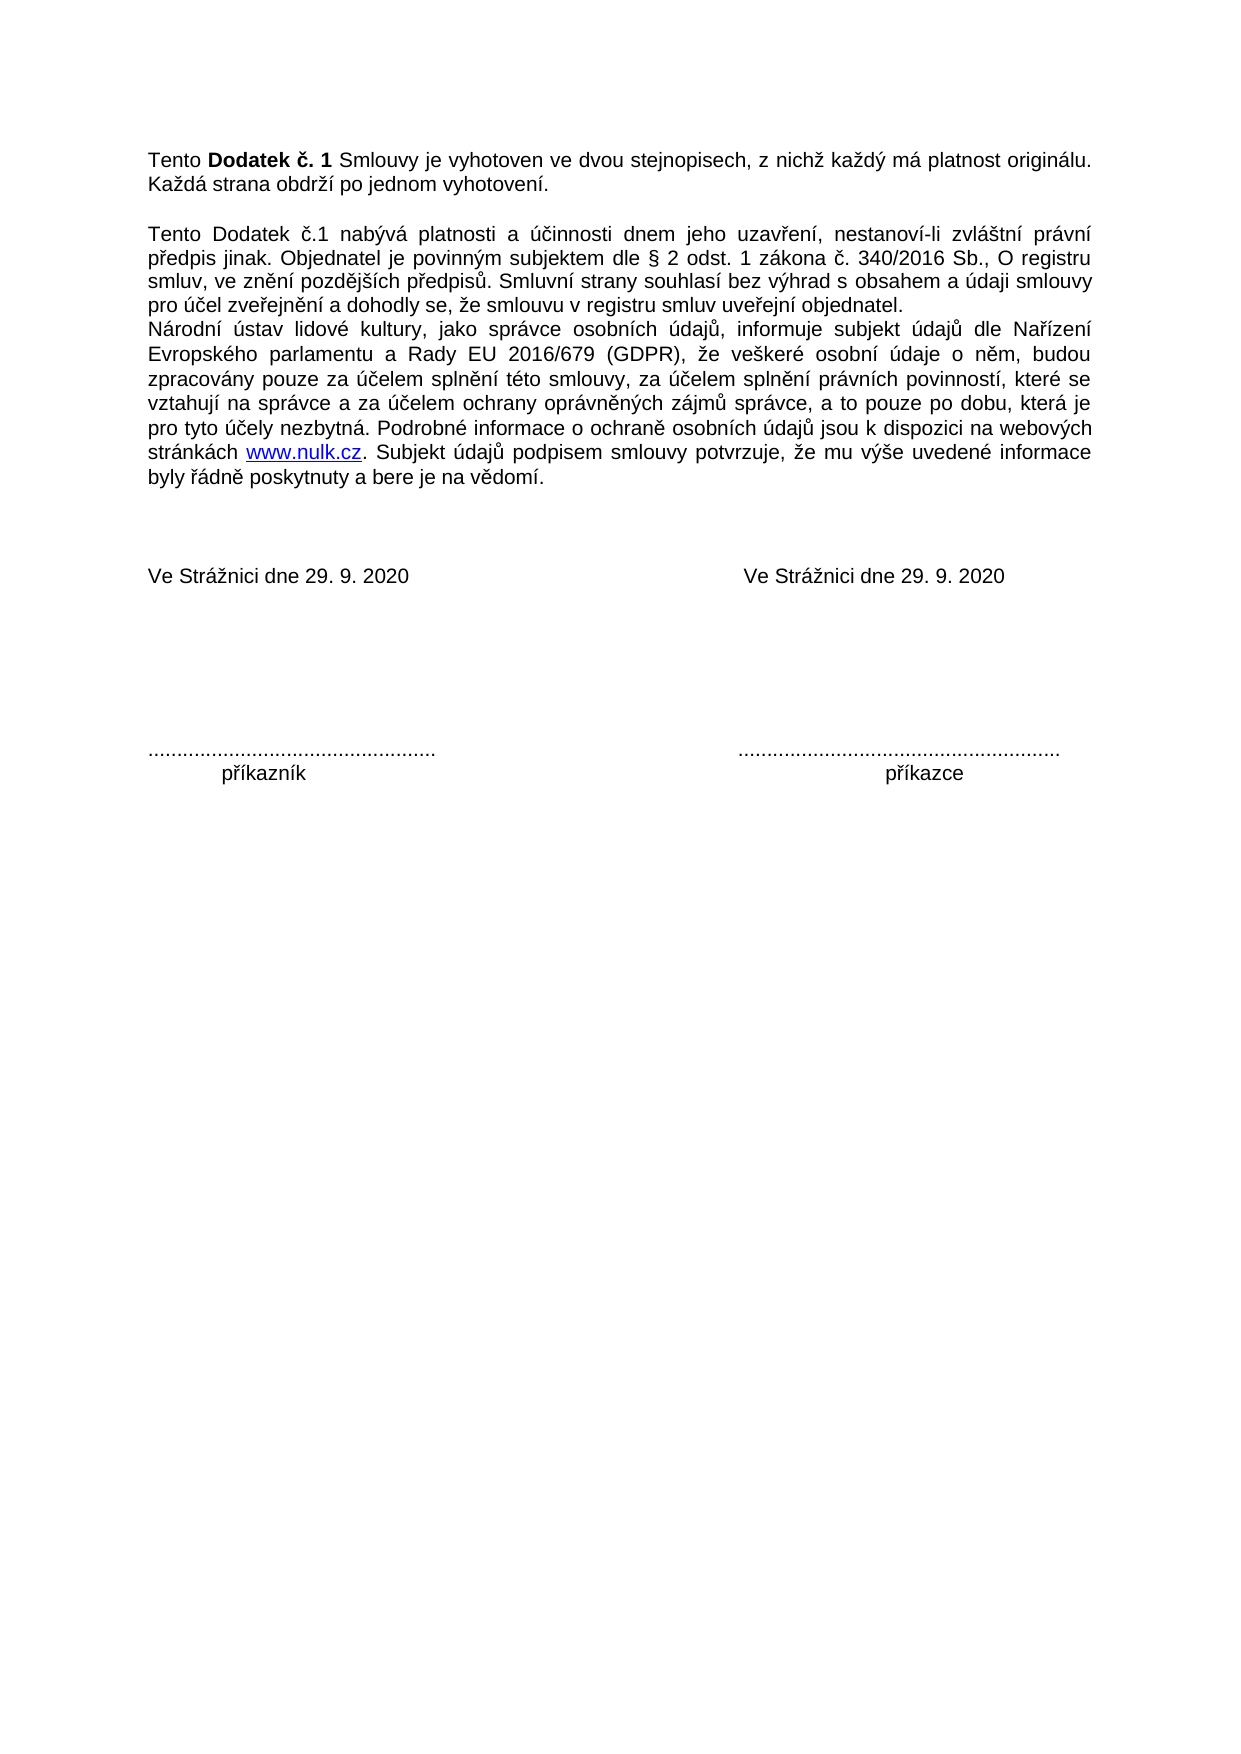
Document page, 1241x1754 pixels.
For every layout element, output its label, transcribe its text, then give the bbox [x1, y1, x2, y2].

text Tento Dodatek č.1 nabývá platnosti a účinnosti dnem jeho uzavření, nestanoví-li zvláštní právní předpis jinak. Objednatel je povinným subjektem dle § 2 odst. 1 zákona č. 340/2016 Sb., O registru smluv, ve znění pozdějších předpisů. Smluvní strany souhlasí bez výhrad s obsahem a údaji smlouvy pro účel zveřejnění a dohodly se, že smlouvu v registru smluv uveřejní objednatel. [148, 221, 1093, 317]
text Národní ústav lidové kultury, jako správce osobních údajů, informuje subjekt údajů dle Nařízení Evropského parlamentu a Rady EU 2016/679 (GDPR), že veškeré osobní údaje o něm, budou zpracovány pouze za účelem splnění této smlouvy, za účelem splnění právních povinností, které se vztahují na správce a za účelem ochrany oprávněných zájmů správce, a to pouze po dobu, která je pro tyto účely nezbytná. Podrobné informace o ochraně osobních údajů jsou k dispozici na webových stránkách www.nulk.cz. Subjekt údajů podpisem smlouvy potvrzuje, že mu výše uvedené informace byly řádně poskytnuty a bere je na vědomí. [148, 317, 1093, 489]
text příkazník příkazce [148, 761, 1093, 785]
text Tento Dodatek č. 1 Smlouvy je vyhotoven ve dvou stejnopisech, z nichž každý má platnost originálu. Každá strana obdrží po jednom vyhotovení. [148, 148, 1093, 196]
text .................................................. ........................................................ [148, 736, 1093, 760]
text Ve Strážnici dne 29. 9. 2020 Ve Strážnici dne 29. 9. 2020 [148, 564, 1093, 588]
